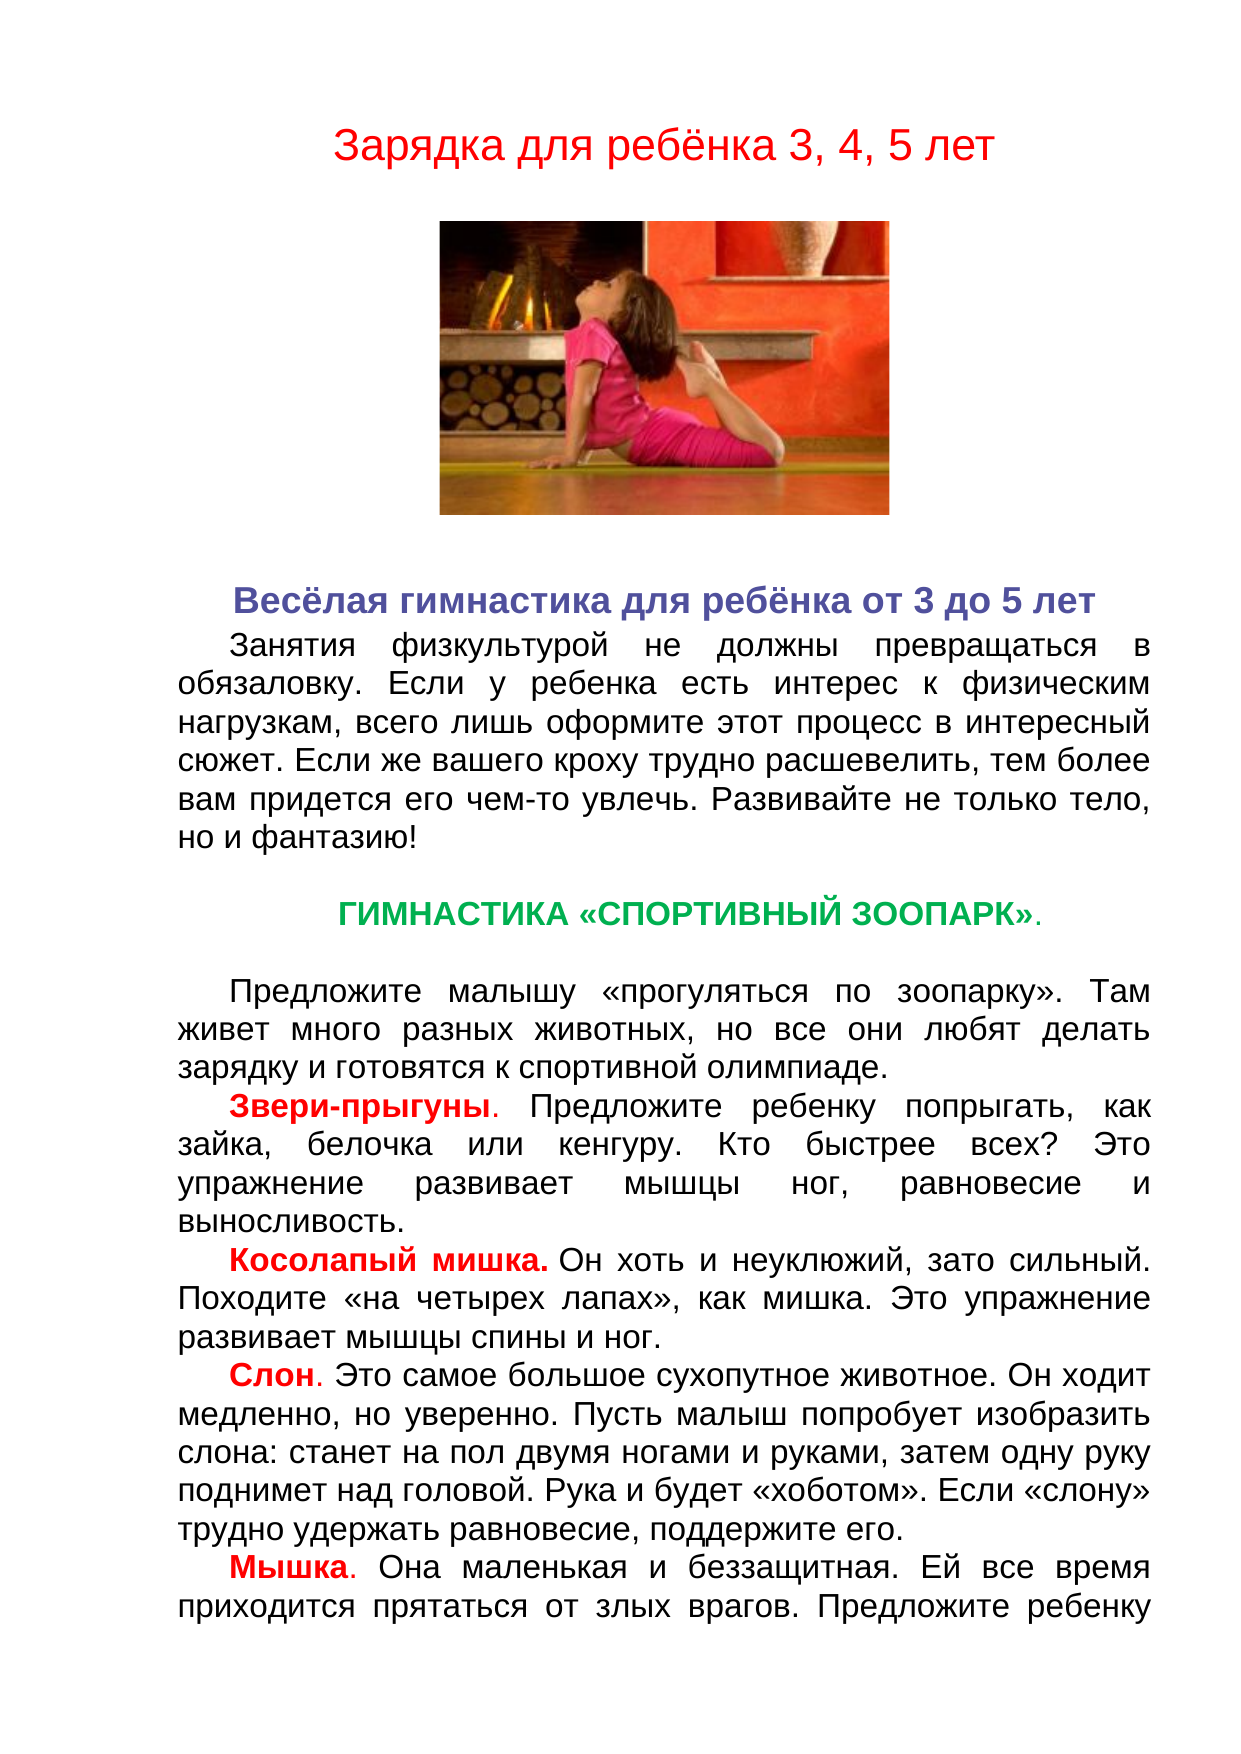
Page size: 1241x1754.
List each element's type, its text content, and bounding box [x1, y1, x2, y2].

text Предложите малышу «прогуляться по зоопарку». Там живет много разных животных, но все они любят делать зарядку и готовятся к спортивной олимпиаде. [177, 971, 1152, 1086]
text ГИМНАСТИКА «СПОРТИВНЫЙ ЗООПАРК». [177, 894, 1152, 932]
text Слон. Это самое большое сухопутное животное. Он ходит медленно, но уверенно. Пусть малыш попробует изобразить слона: станет на пол двумя ногами и руками, затем одну руку поднимет над головой. Рука и будет «хоботом». Если «слону» трудно удержать равновесие, поддержите его. [177, 1355, 1152, 1547]
text Косолапый мишка. Он хоть и неуклюжий, зато сильный. Походите «на четырех лапах», как мишка. Это упражнение развивает мышцы спины и ног. [177, 1240, 1152, 1355]
text Зарядка для ребёнка 3, 4, 5 лет [177, 118, 1152, 170]
text Весёлая гимнастика для ребёнка от 3 до 5 лет [177, 578, 1152, 621]
text Звери-прыгуны. Предложите ребенку попрыгать, как зайка, белочка или кенгуру. Кто быстрее всех? Это упражнение развивает мышцы ног, равновесие и выносливость. [177, 1086, 1152, 1240]
text Занятия физкультурой не должны превращаться в обязаловку. Если у ребенка есть интерес к физическим нагрузкам, всего лишь оформите этот процесс в интересный сюжет. Если же вашего кроху трудно расшевелить, тем более вам придется его чем-то увлечь. Развивайте не только тело, но и фантазию! [177, 625, 1152, 855]
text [177, 1547, 1152, 1624]
picture [439, 221, 890, 515]
